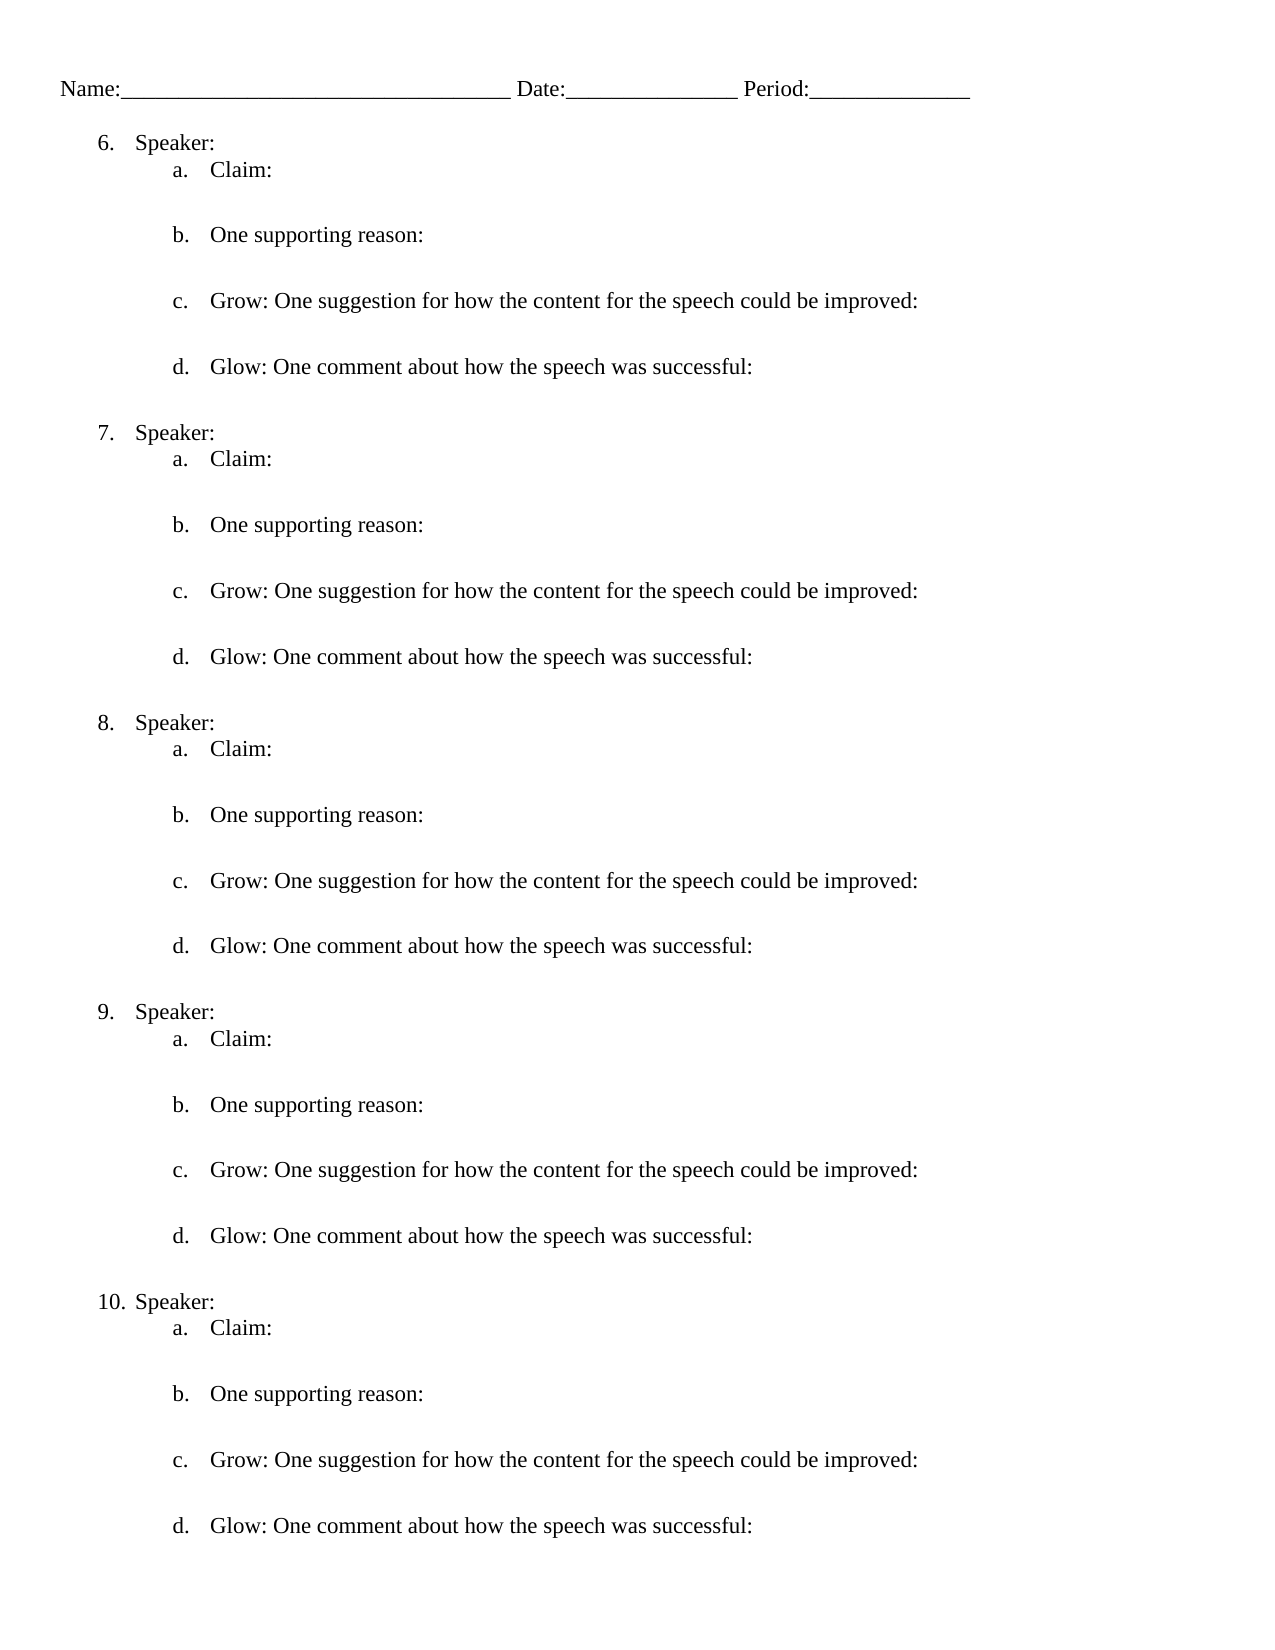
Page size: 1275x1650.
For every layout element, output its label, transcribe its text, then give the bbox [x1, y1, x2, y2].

list Speaker: [97, 709, 1215, 735]
list Glow: One comment about how the speech was successful: [172, 933, 1215, 959]
list Glow: One comment about how the speech was successful: [172, 643, 1215, 669]
list Speaker: [97, 998, 1215, 1025]
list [172, 287, 1215, 314]
list One supporting reason: [172, 222, 1215, 248]
list Glow: One comment about how the speech was successful: [172, 1222, 1215, 1249]
list Claim: [172, 445, 1215, 472]
list Grow: One suggestion for how the content for the speech could be improved: [172, 867, 1215, 893]
list Speaker: [97, 419, 1215, 445]
list Claim: [172, 735, 1215, 761]
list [172, 353, 1215, 379]
list Grow: One suggestion for how the content for the speech could be improved: [172, 1156, 1215, 1183]
list Claim: [172, 156, 1215, 182]
list Grow: One suggestion for how the content for the speech could be improved: [172, 577, 1215, 603]
list One supporting reason: [172, 1091, 1215, 1117]
list One supporting reason: [172, 801, 1215, 827]
list One supporting reason: [172, 511, 1215, 538]
list Speaker: [97, 129, 1215, 156]
list Speaker: [97, 1288, 1215, 1314]
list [172, 1446, 1215, 1472]
list Claim: [172, 1314, 1215, 1341]
list Claim: [172, 1025, 1215, 1051]
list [172, 1512, 1215, 1538]
list One supporting reason: [172, 1380, 1215, 1407]
